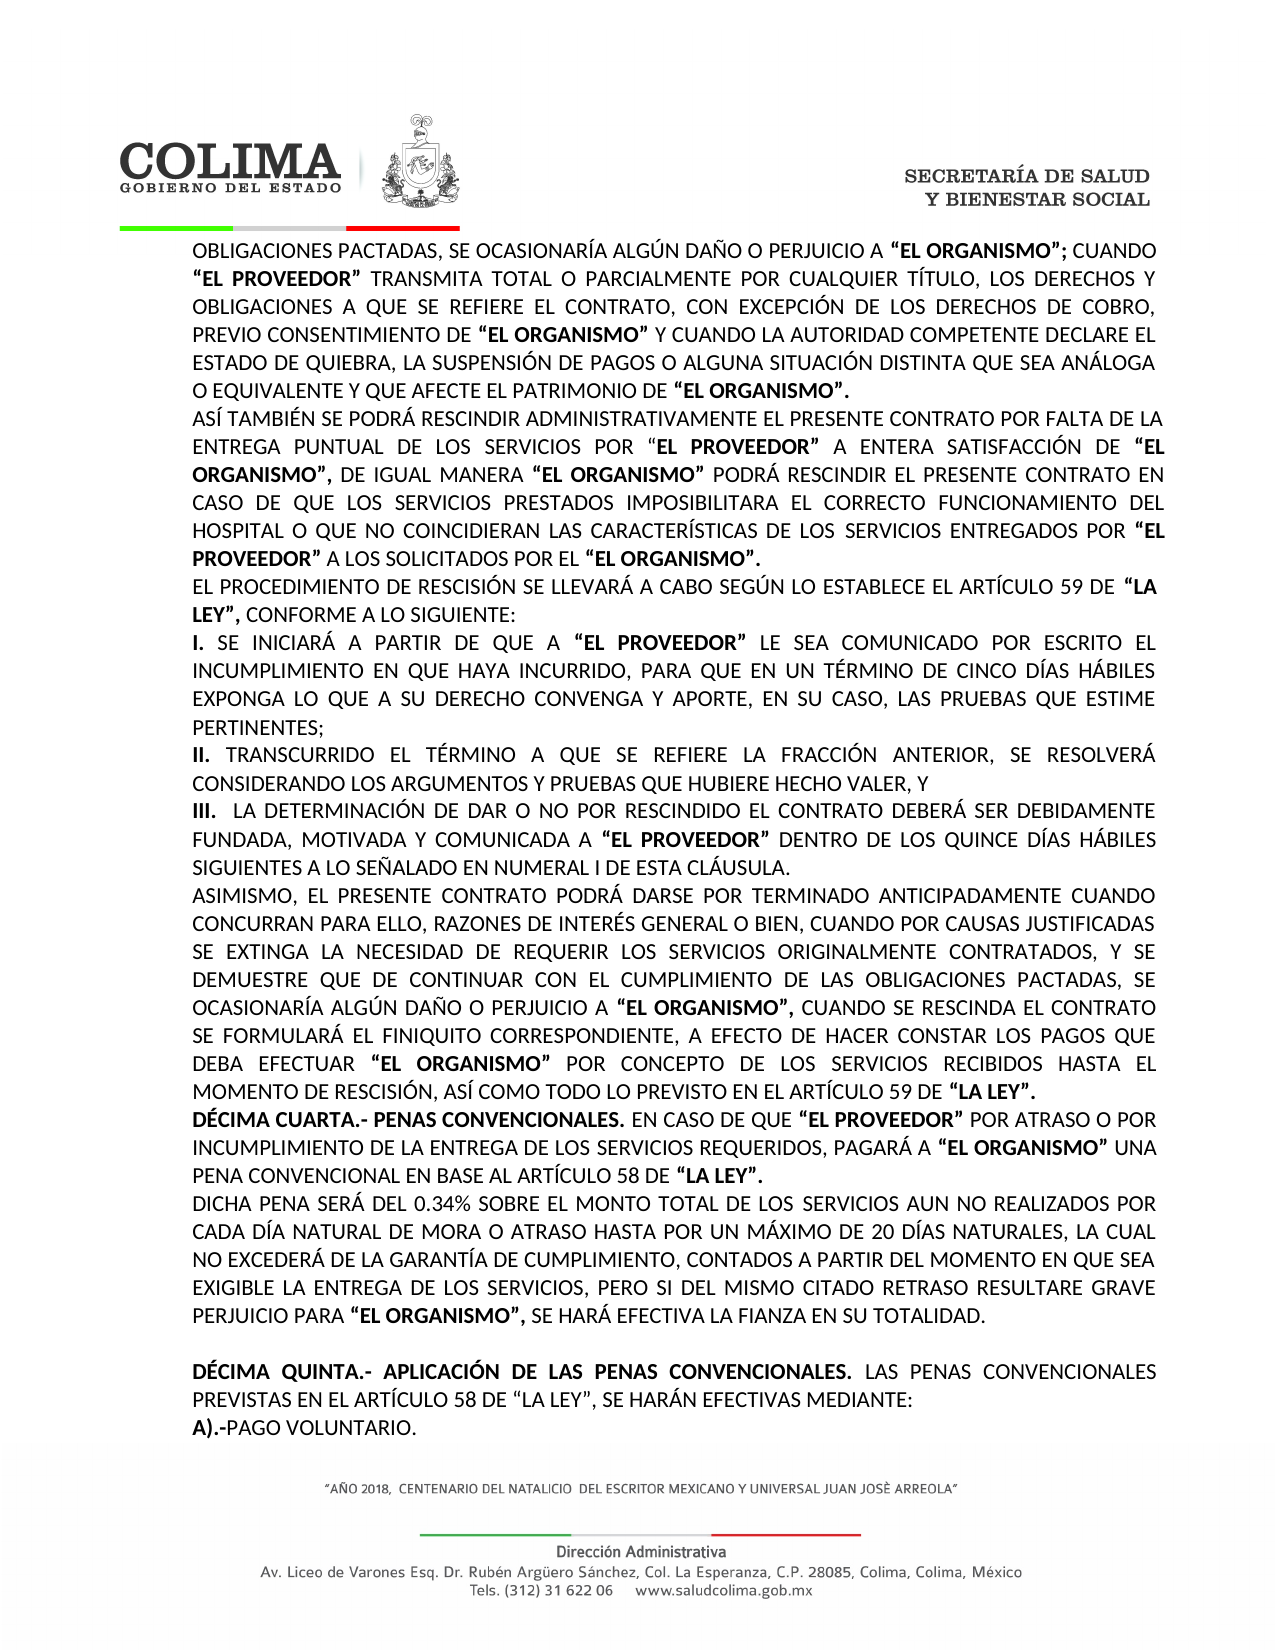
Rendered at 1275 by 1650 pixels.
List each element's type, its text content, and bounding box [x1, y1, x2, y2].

list A).-PAGO VOLUNTARIO. [192, 1413, 1157, 1441]
picture [3, 29, 1267, 255]
text ASIMISMO, EL PRESENTE CONTRATO PODRÁ DARSE POR TERMINADO ANTICIPADAMENTE CUANDO CONCURRAN PARA ELLO, RAZONES DE INTERÉS GENERAL O BIEN, CUANDO POR CAUSAS JUSTIFICADAS SE EXTINGA LA NECESIDAD DE REQUERIR LOS SERVICIOS ORIGINALMENTE CONTRATADOS, Y SE DEMUESTRE QUE DE CONTINUAR CON EL CUMPLIMIENTO DE LAS OBLIGACIONES PACTADAS, SE OCASIONARÍA ALGÚN DAÑO O PERJUICIO A “EL ORGANISMO”, CUANDO SE RESCINDA EL CONTRATO SE FORMULARÁ EL FINIQUITO CORRESPONDIENTE, A EFECTO DE HACER CONSTAR LOS PAGOS QUE DEBA EFECTUAR “EL ORGANISMO” POR CONCEPTO DE LOS SERVICIOS RECIBIDOS HASTA EL MOMENTO DE RESCISIÓN, ASÍ COMO TODO LO PREVISTO EN EL ARTÍCULO 59 DE “LA LEY”. [192, 881, 1157, 1105]
picture [1, 1443, 1275, 1650]
text DÉCIMA QUINTA.- APLICACIÓN DE LAS PENAS CONVENCIONALES. LAS PENAS CONVENCIONALES PREVISTAS EN EL ARTÍCULO 58 DE “LA LEY”, SE HARÁN EFECTIVAS MEDIANTE: [192, 1357, 1157, 1413]
text III. LA DETERMINACIÓN DE DAR O NO POR RESCINDIDO EL CONTRATO DEBERÁ SER DEBIDAMENTE FUNDADA, MOTIVADA Y COMUNICADA A “EL PROVEEDOR” DENTRO DE LOS QUINCE DÍAS HÁBILES SIGUIENTES A LO SEÑALADO EN NUMERAL I DE ESTA CLÁUSULA. [192, 797, 1157, 881]
text I. SE INICIARÁ A PARTIR DE QUE A “EL PROVEEDOR” LE SEA COMUNICADO POR ESCRITO EL INCUMPLIMIENTO EN QUE HAYA INCURRIDO, PARA QUE EN UN TÉRMINO DE CINCO DÍAS HÁBILES EXPONGA LO QUE A SU DERECHO CONVENGA Y APORTE, EN SU CASO, LAS PRUEBAS QUE ESTIME PERTINENTES; [192, 628, 1157, 741]
text EL PROCEDIMIENTO DE RESCISIÓN SE LLEVARÁ A CABO SEGÚN LO ESTABLECE EL ARTÍCULO 59 DE “LA LEY”, CONFORME A LO SIGUIENTE: [192, 572, 1157, 628]
text DICHA PENA SERÁ DEL 0.34% SOBRE EL MONTO TOTAL DE LOS SERVICIOS AUN NO REALIZADOS POR CADA DÍA NATURAL DE MORA O ATRASO HASTA POR UN MÁXIMO DE 20 DÍAS NATURALES, LA CUAL NO EXCEDERÁ DE LA GARANTÍA DE CUMPLIMIENTO, CONTADOS A PARTIR DEL MOMENTO EN QUE SEA EXIGIBLE LA ENTREGA DE LOS SERVICIOS, PERO SI DEL MISMO CITADO RETRASO RESULTARE GRAVE PERJUICIO PARA “EL ORGANISMO”, SE HARÁ EFECTIVA LA FIANZA EN SU TOTALIDAD. [192, 1189, 1157, 1329]
text DÉCIMA CUARTA.- PENAS CONVENCIONALES. EN CASO DE QUE “EL PROVEEDOR” POR ATRASO O POR INCUMPLIMIENTO DE LA ENTREGA DE LOS SERVICIOS REQUERIDOS, PAGARÁ A “EL ORGANISMO” UNA PENA CONVENCIONAL EN BASE AL ARTÍCULO 58 DE “LA LEY”. [192, 1105, 1157, 1189]
text II. TRANSCURRIDO EL TÉRMINO A QUE SE REFIERE LA FRACCIÓN ANTERIOR, SE RESOLVERÁ CONSIDERANDO LOS ARGUMENTOS Y PRUEBAS QUE HUBIERE HECHO VALER, Y [192, 741, 1157, 797]
text ASÍ TAMBIÉN SE PODRÁ RESCINDIR ADMINISTRATIVAMENTE EL PRESENTE CONTRATO POR FALTA DE LA ENTREGA PUNTUAL DE LOS SERVICIOS POR “EL PROVEEDOR” A ENTERA SATISFACCIÓN DE “EL ORGANISMO”, DE IGUAL MANERA “EL ORGANISMO” PODRÁ RESCINDIR EL PRESENTE CONTRATO EN CASO DE QUE LOS SERVICIOS PRESTADOS IMPOSIBILITARA EL CORRECTO FUNCIONAMIENTO DEL HOSPITAL O QUE NO COINCIDIERAN LAS CARACTERÍSTICAS DE LOS SERVICIOS ENTREGADOS POR “EL PROVEEDOR” A LOS SOLICITADOS POR EL “EL ORGANISMO”. [192, 404, 1165, 572]
